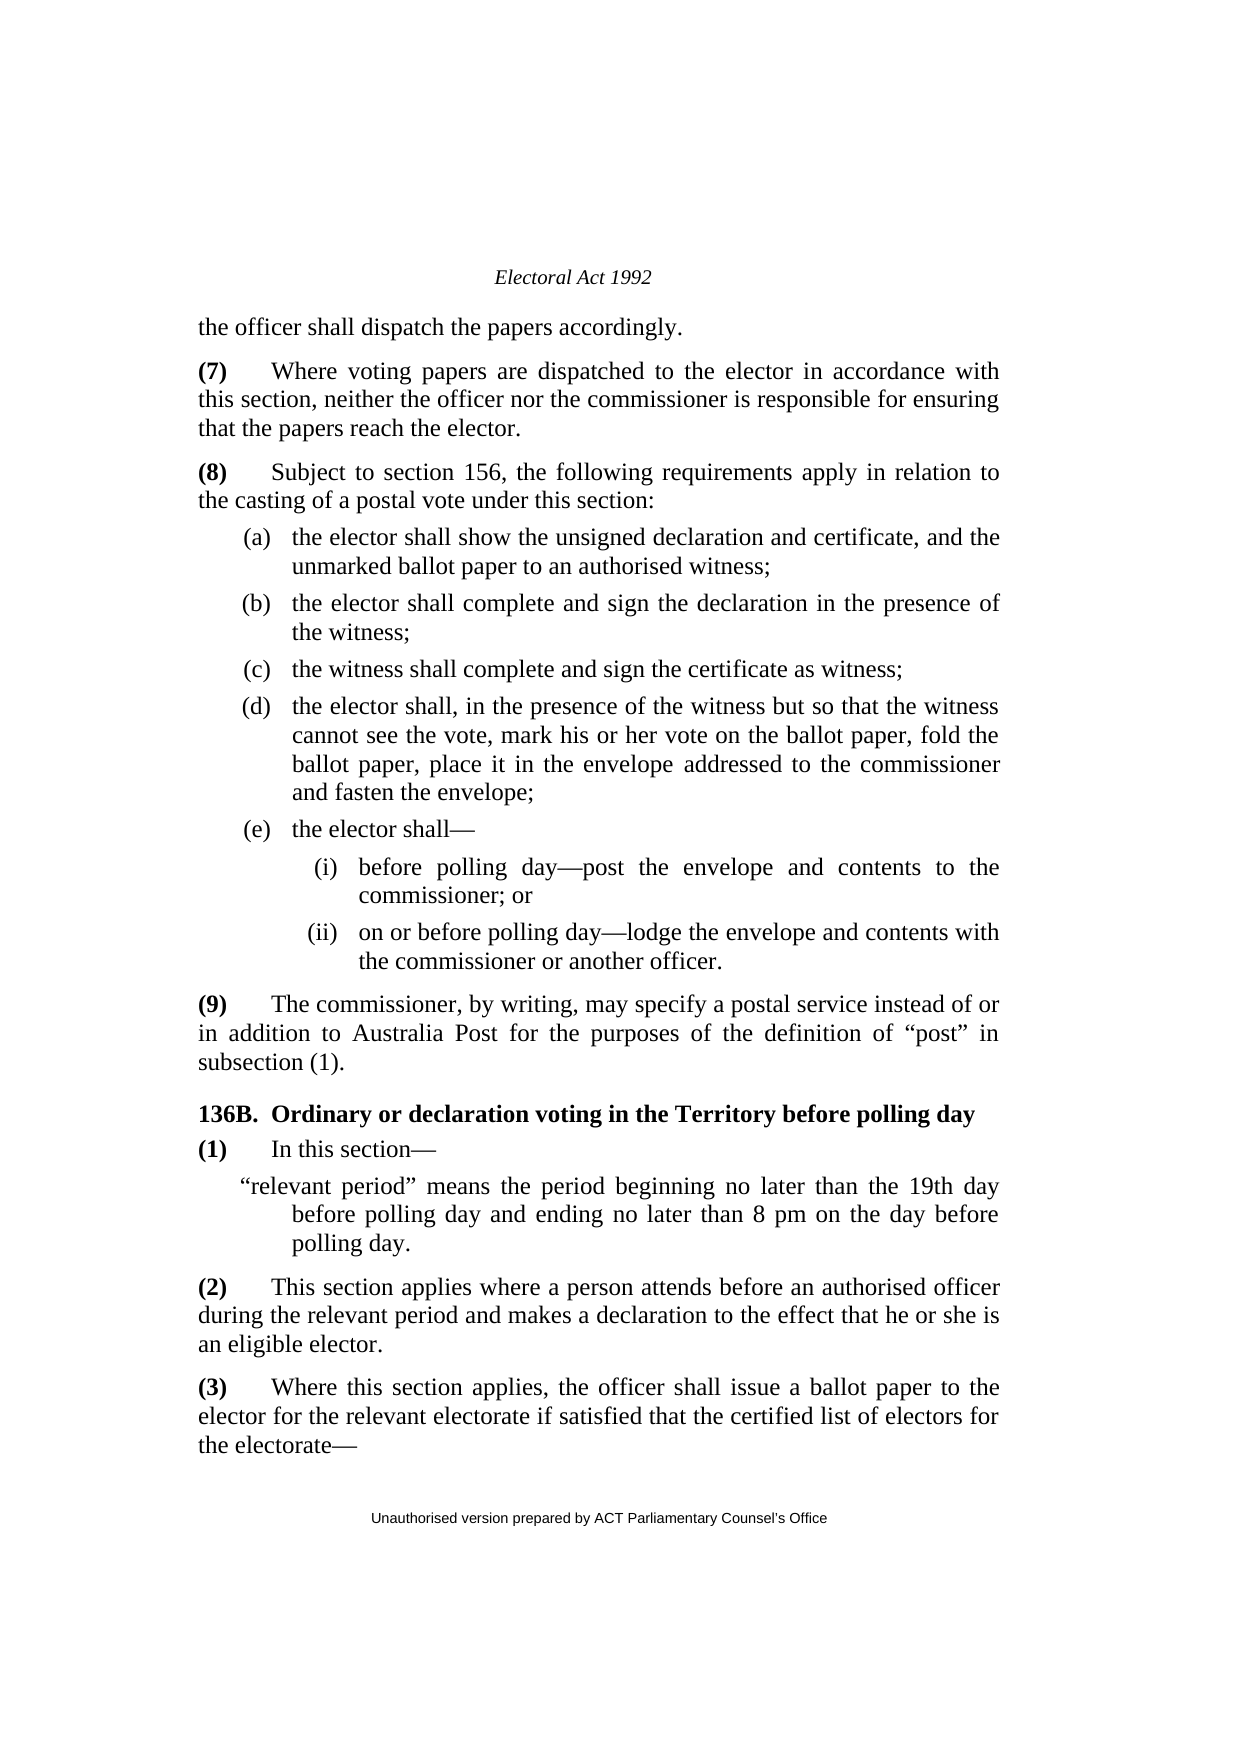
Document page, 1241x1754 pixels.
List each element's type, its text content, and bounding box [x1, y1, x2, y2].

text (1) In this section— [198, 1134, 1001, 1162]
text (3) Where this section applies, the officer shall issue a ballot paper to the elector for the relevant electorate if satisfied that the certified list of electors for the electorate— [198, 1372, 1001, 1459]
text (7) Where voting papers are dispatched to the elector in accordance with this section, neither the officer nor the commissioner is responsible for ensuring that the papers reach the elector. [198, 356, 1001, 442]
text (c) the witness shall complete and sign the certificate as witness; [198, 654, 1001, 683]
text (ii) on or before polling day—lodge the envelope and contents with the commissioner or another officer. [198, 917, 1001, 975]
text (9) The commissioner, by writing, may specify a postal service instead of or in addition to Australia Post for the purposes of the definition of “post” in subsection (1). [198, 989, 1001, 1076]
text the officer shall dispatch the papers accordingly. [198, 312, 1001, 341]
text (e) the elector shall— [198, 814, 1001, 843]
text (d) the elector shall, in the presence of the witness but so that the witness cannot see the vote, mark his or her vote on the ballot paper, fold the ballot paper, place it in the envelope addressed to the commissioner and fasten the envelope; [198, 691, 1001, 806]
text 136B. Ordinary or declaration voting in the Territory before polling day [198, 1099, 1001, 1127]
text “relevant period” means the period beginning no later than the 19th day before polling day and ending no later than 8 pm on the day before polling day. [239, 1171, 1001, 1257]
text (i) before polling day—post the envelope and contents to the commissioner; or [198, 852, 1001, 909]
text (a) the elector shall show the unsigned declaration and certificate, and the unmarked ballot paper to an authorised witness; [198, 522, 1001, 580]
text (8) Subject to section 156, the following requirements apply in relation to the casting of a postal vote under this section: [198, 457, 1001, 514]
text (2) This section applies where a person attends before an authorised officer during the relevant period and makes a declaration to the effect that he or she is an eligible elector. [198, 1272, 1001, 1358]
text (b) the elector shall complete and sign the declaration in the presence of the witness; [198, 588, 1001, 646]
